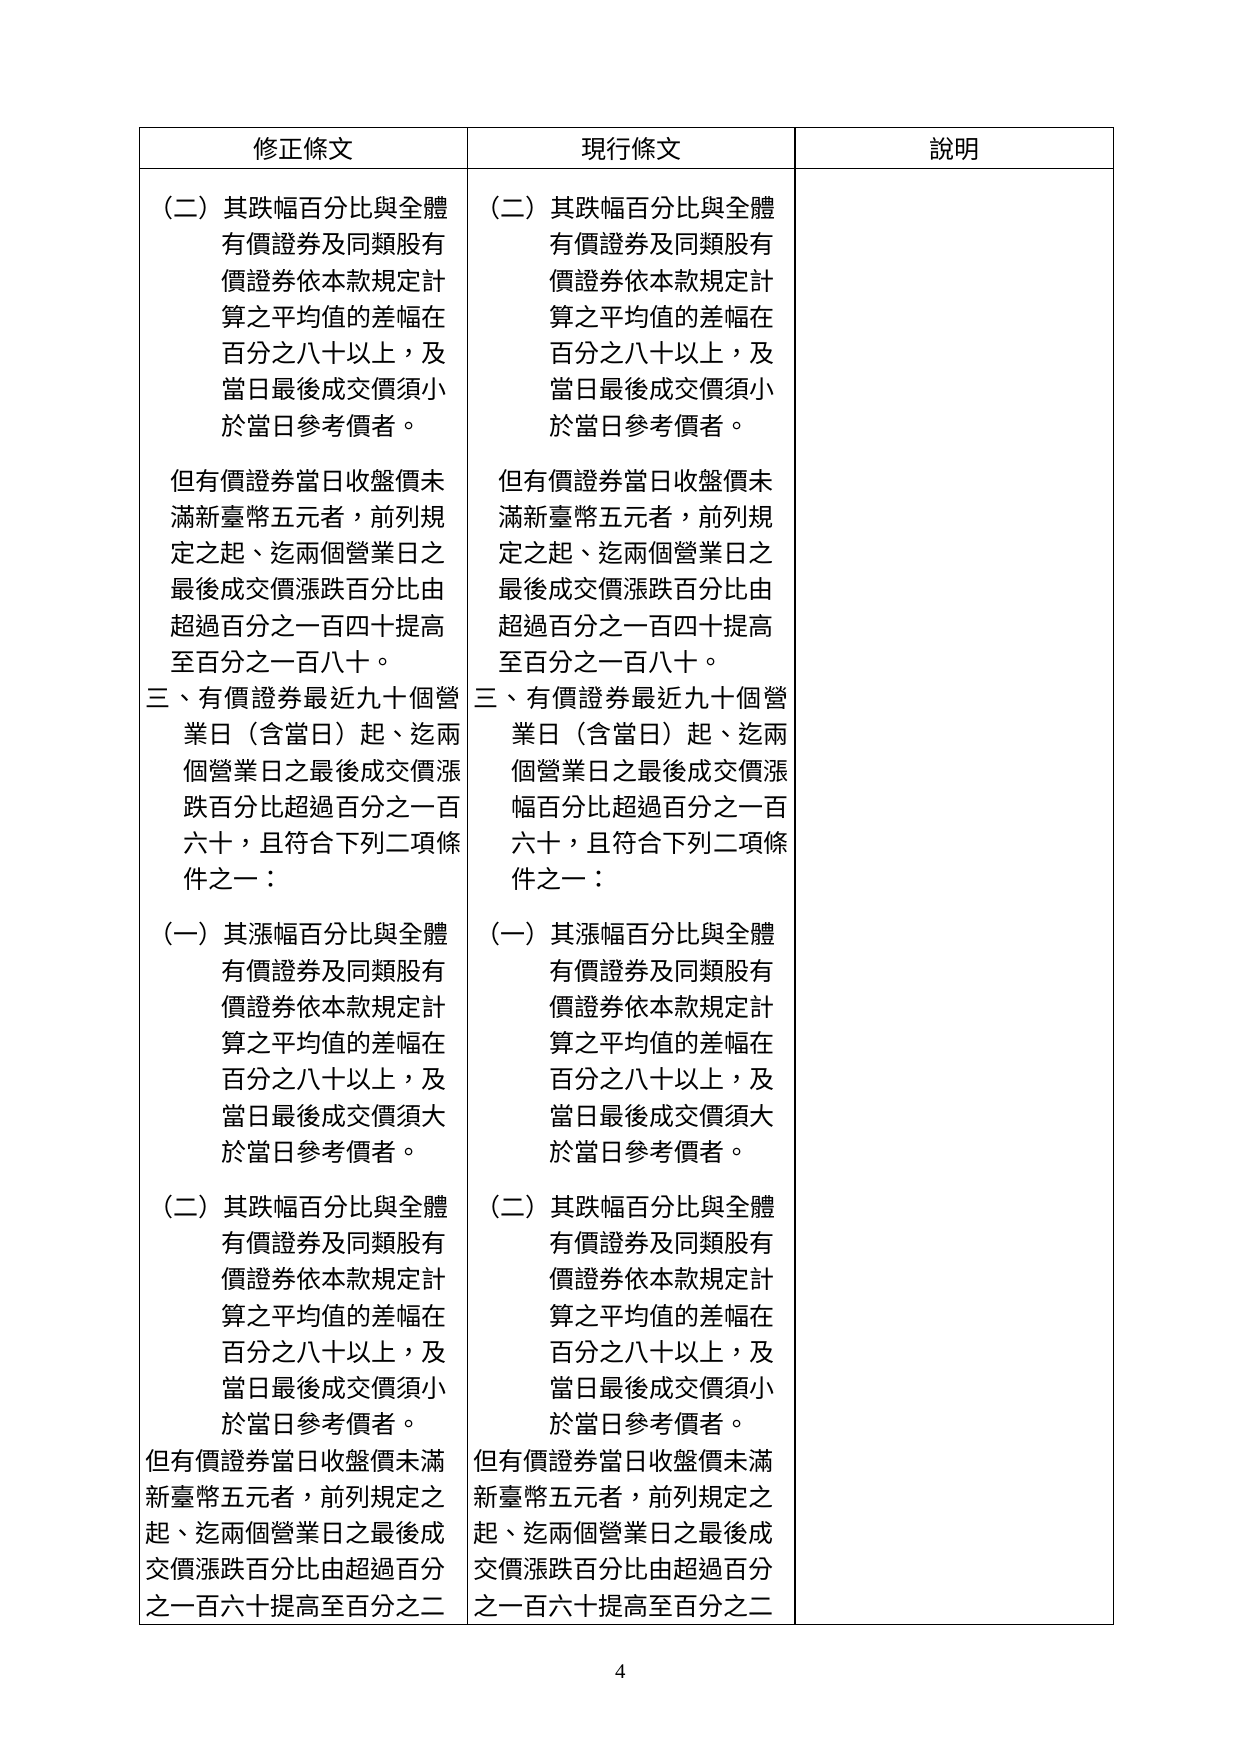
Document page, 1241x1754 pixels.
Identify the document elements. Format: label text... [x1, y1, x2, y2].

table_header 說明 [796, 128, 1113, 168]
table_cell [140, 169, 467, 1624]
table_header 修正條文 [140, 128, 467, 168]
table_header 現行條文 [468, 128, 794, 168]
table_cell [796, 169, 1113, 1624]
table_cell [468, 169, 794, 1624]
